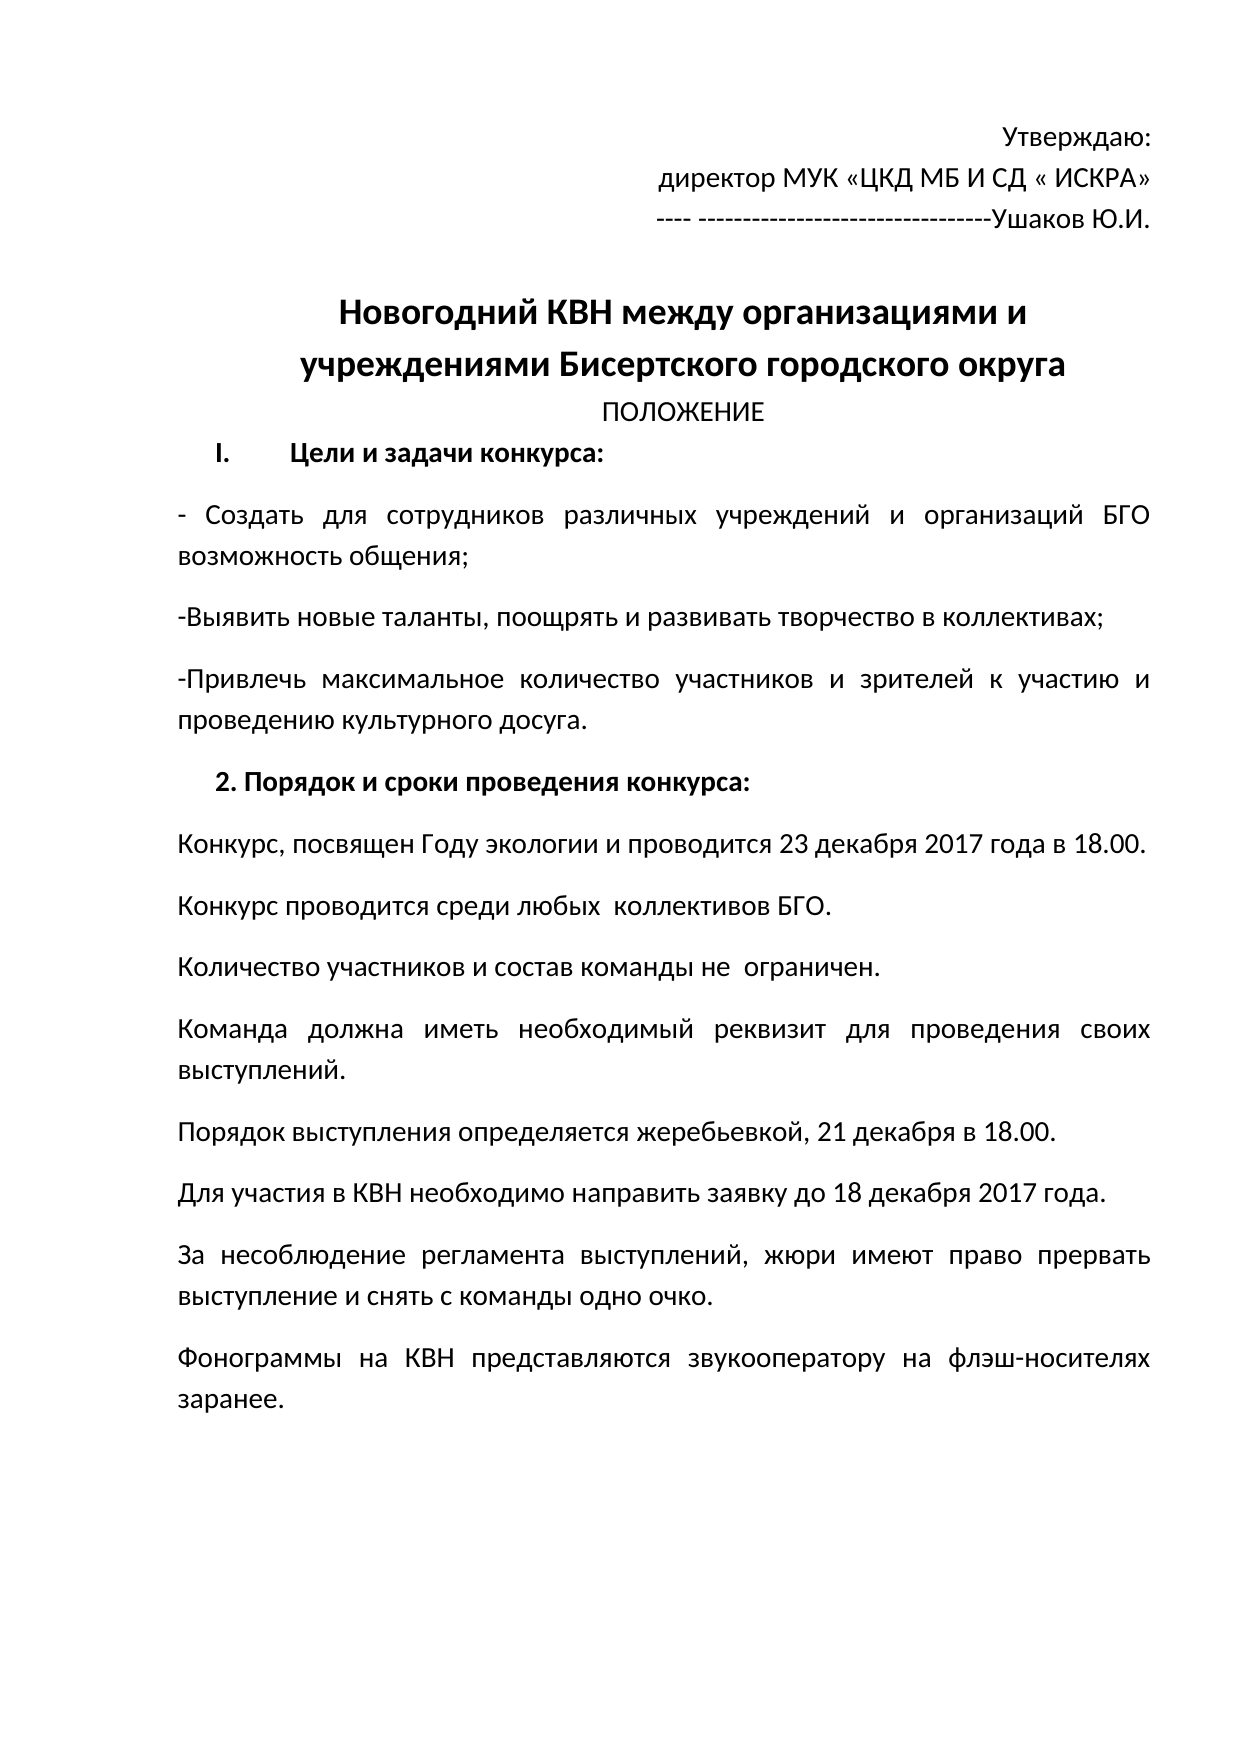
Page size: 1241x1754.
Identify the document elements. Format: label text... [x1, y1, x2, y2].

text Конкурс проводится среди любых коллективов БГО. [177, 887, 1152, 922]
text Фонограммы на КВН представляются звукооператору на флэш-носителях заранее. [177, 1339, 1152, 1416]
text -Выявить новые таланты, поощрять и развивать творчество в коллективах; [177, 598, 1152, 634]
text Количество участников и состав команды не ограничен. [177, 948, 1152, 984]
text Конкурс, посвящен Году экологии и проводится 23 декабря 2017 года в 18.00. [177, 825, 1152, 860]
list директор МУК «ЦКД МБ И СД « ИСКРА» [215, 159, 1152, 195]
list ---- ---------------------------------Ушаков Ю.И. [215, 200, 1152, 236]
text Для участия в КВН необходимо направить заявку до 18 декабря 2017 года. [177, 1174, 1152, 1210]
text - Создать для сотрудников различных учреждений и организаций БГО возможность общения; [177, 496, 1152, 572]
text Команда должна иметь необходимый реквизит для проведения своих выступлений. [177, 1010, 1152, 1087]
text Порядок выступления определяется жеребьевкой, 21 декабря в 18.00. [177, 1113, 1152, 1148]
list 2. Порядок и сроки проведения конкурса: [215, 763, 1152, 799]
text -Привлечь максимальное количество участников и зрителей к участию и проведению культурного досуга. [177, 660, 1152, 737]
list Цели и задачи конкурса: [215, 434, 1152, 470]
text За несоблюдение регламента выступлений, жюри имеют право прервать выступление и снять с команды одно очко. [177, 1236, 1152, 1313]
list Новогодний КВН между организациями и учреждениями Бисертского городского округа [215, 288, 1152, 386]
list ПОЛОЖЕНИЕ [215, 393, 1152, 429]
list Утверждаю: [215, 118, 1152, 154]
